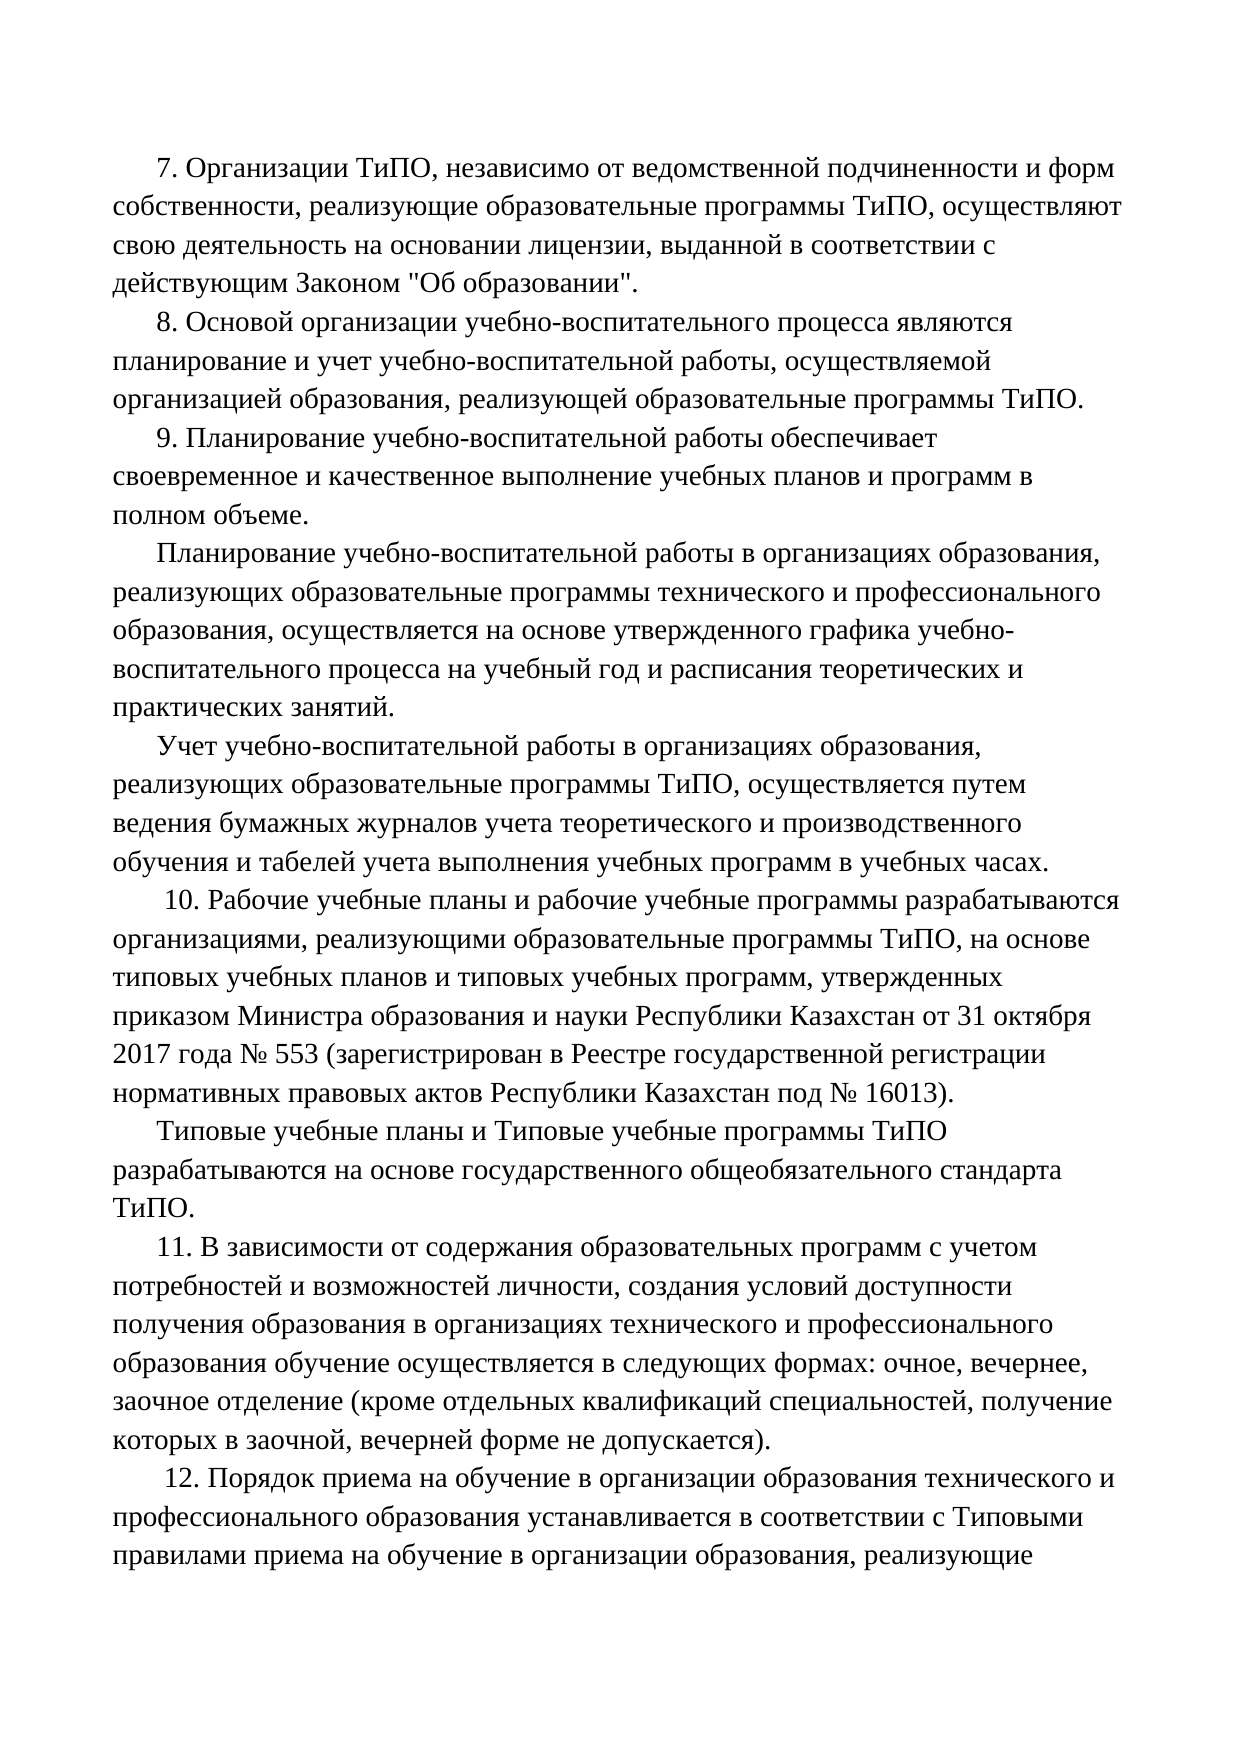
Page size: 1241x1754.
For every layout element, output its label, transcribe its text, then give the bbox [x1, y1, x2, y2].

text Учет учебно-воспитательной работы в организациях образования, реализующих образовательные программы ТиПО, осуществляется путем ведения бумажных журналов учета теоретического и производственного обучения и табелей учета выполнения учебных программ в учебных часах. [112, 728, 1128, 877]
text 9. Планирование учебно-воспитательной работы обеспечивает своевременное и качественное выполнение учебных планов и программ в полном объеме. [112, 420, 1128, 530]
text Планирование учебно-воспитательной работы в организациях образования, реализующих образовательные программы технического и профессионального образования, осуществляется на основе утвержденного графика учебно-воспитательного процесса на учебный год и расписания теоретических и практических занятий. [112, 535, 1128, 723]
text 7. Организации ТиПО, независимо от ведомственной подчиненности и форм собственности, реализующие образовательные программы ТиПО, осуществляют свою деятельность на основании лицензии, выданной в соответствии с действующим Законом "Об образовании". [112, 150, 1128, 299]
text 11. В зависимости от содержания образовательных программ с учетом потребностей и возможностей личности, создания условий доступности получения образования в организациях технического и профессионального образования обучение осуществляется в следующих формах: очное, вечернее, заочное отделение (кроме отдельных квалификаций специальностей, получение которых в заочной, вечерней форме не допускается). [112, 1229, 1128, 1455]
text 8. Основой организации учебно-воспитательного процесса являются планирование и учет учебно-воспитательной работы, осуществляемой организацией образования, реализующей образовательные программы ТиПО. [112, 304, 1128, 415]
text Типовые учебные планы и Типовые учебные программы ТиПО разрабатываются на основе государственного общеобязательного стандарта ТиПО. [112, 1113, 1128, 1224]
text 10. Рабочие учебные планы и рабочие учебные программы разрабатываются организациями, реализующими образовательные программы ТиПО, на основе типовых учебных планов и типовых учебных программ, утвержденных приказом Министра образования и науки Республики Казахстан от 31 октября 2017 года № 553 (зарегистрирован в Реестре государственной регистрации нормативных правовых актов Республики Казахстан под № 16013). [112, 882, 1128, 1108]
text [112, 1460, 1128, 1571]
